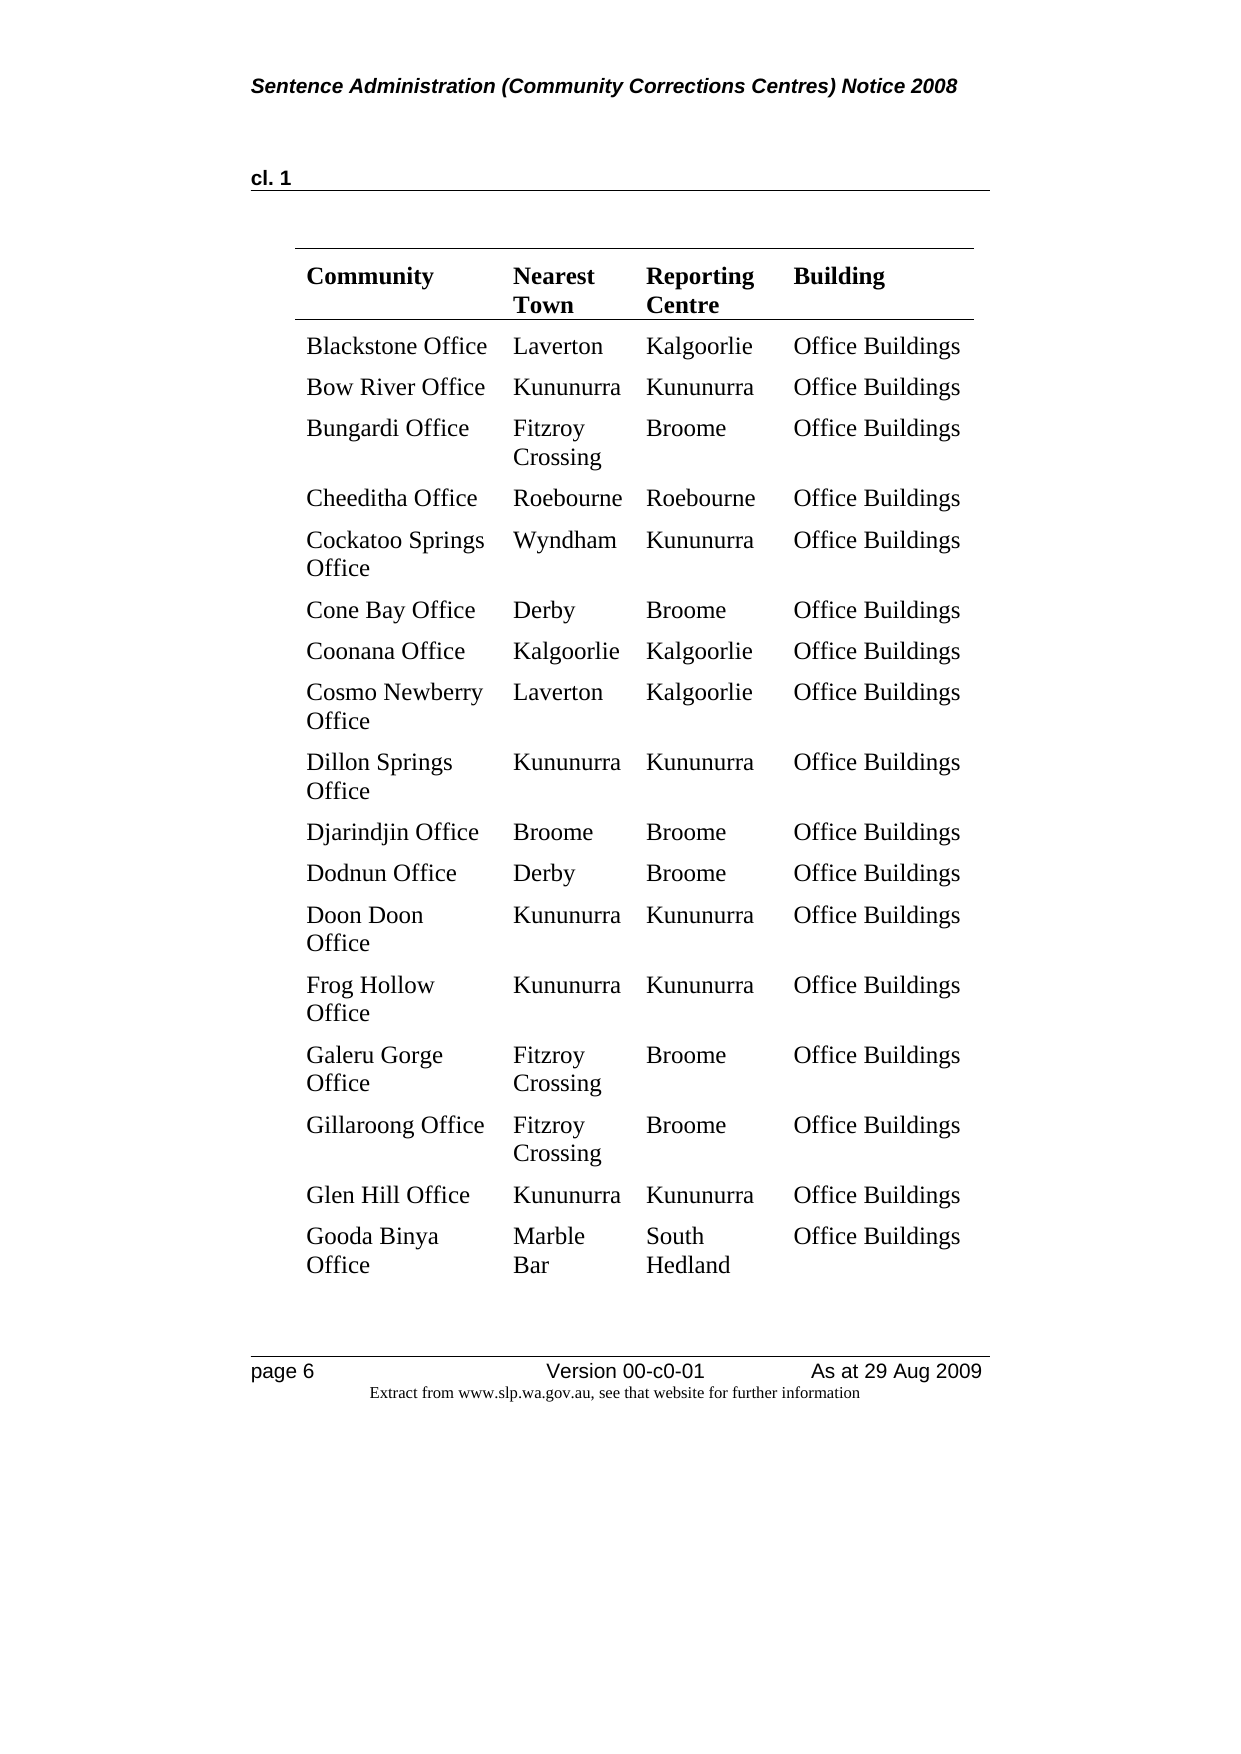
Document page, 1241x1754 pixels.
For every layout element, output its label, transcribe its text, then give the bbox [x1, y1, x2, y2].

table_header Community [295, 249, 502, 318]
table_cell Fitzroy Crossing [502, 1097, 634, 1167]
table_cell Cheeditha Office [295, 471, 502, 512]
table_cell Coonana Office [295, 624, 502, 665]
table_cell Office Buildings [782, 512, 974, 582]
table_cell Broome [635, 582, 782, 623]
table_header Building [782, 249, 974, 318]
table_cell Kalgoorlie [635, 624, 782, 665]
table_cell Fitzroy Crossing [502, 1027, 634, 1097]
table_cell Kununurra [502, 360, 634, 401]
table_cell Broome [635, 1027, 782, 1097]
table_cell Office Buildings [782, 320, 974, 360]
table_cell Wyndham [502, 512, 634, 582]
table_cell Gillaroong Office [295, 1097, 502, 1167]
table_cell Office Buildings [782, 1167, 974, 1208]
table_cell Broome [635, 1097, 782, 1167]
table_cell Office Buildings [782, 846, 974, 887]
table_cell Broome [635, 401, 782, 471]
table_cell Laverton [502, 320, 634, 360]
table_cell Derby [502, 582, 634, 623]
table_cell Office Buildings [782, 735, 974, 805]
table_cell Bungardi Office [295, 401, 502, 471]
table_cell Broome [635, 846, 782, 887]
table_cell Gooda Binya Office [295, 1209, 502, 1278]
table_cell Office Buildings [782, 401, 974, 471]
table_cell Kununurra [635, 512, 782, 582]
table_cell Fitzroy Crossing [502, 401, 634, 471]
table_cell Derby [502, 846, 634, 887]
table_cell Kununurra [502, 735, 634, 805]
table_cell Dillon Springs Office [295, 735, 502, 805]
table_cell Office Buildings [782, 665, 974, 735]
table_cell Kununurra [635, 1167, 782, 1208]
table_cell Kununurra [502, 1167, 634, 1208]
table_cell Kununurra [635, 887, 782, 957]
table_cell Office Buildings [782, 582, 974, 623]
table_cell Kalgoorlie [635, 665, 782, 735]
table_cell Cone Bay Office [295, 582, 502, 623]
table_cell Broome [635, 805, 782, 846]
table_cell Bow River Office [295, 360, 502, 401]
table_cell Dodnun Office [295, 846, 502, 887]
table_header Reporting Centre [635, 249, 782, 318]
table_cell Cockatoo Springs Office [295, 512, 502, 582]
table_cell Office Buildings [782, 624, 974, 665]
table_cell Office Buildings [782, 1209, 974, 1278]
table_cell Roebourne [502, 471, 634, 512]
table_cell Frog Hollow Office [295, 957, 502, 1027]
table_cell Marble Bar [502, 1209, 634, 1278]
table_header Nearest Town [502, 249, 634, 318]
table_cell Djarindjin Office [295, 805, 502, 846]
table_cell Kalgoorlie [635, 320, 782, 360]
table_cell Galeru Gorge Office [295, 1027, 502, 1097]
table_cell Office Buildings [782, 805, 974, 846]
table_cell South Hedland [635, 1209, 782, 1278]
table_cell Kununurra [635, 957, 782, 1027]
table_cell Glen Hill Office [295, 1167, 502, 1208]
table_cell Kununurra [502, 957, 634, 1027]
table_cell Office Buildings [782, 1097, 974, 1167]
table_cell Office Buildings [782, 887, 974, 957]
table_cell Laverton [502, 665, 634, 735]
table_cell Office Buildings [782, 360, 974, 401]
table_cell Broome [502, 805, 634, 846]
table_cell Kalgoorlie [502, 624, 634, 665]
table_cell Kununurra [502, 887, 634, 957]
table_cell Kununurra [635, 360, 782, 401]
table_cell Doon Doon Office [295, 887, 502, 957]
table_cell Office Buildings [782, 1027, 974, 1097]
table_cell Office Buildings [782, 957, 974, 1027]
table_cell Roebourne [635, 471, 782, 512]
table_cell Office Buildings [782, 471, 974, 512]
table_cell Blackstone Office [295, 320, 502, 360]
table_cell Cosmo Newberry Office [295, 665, 502, 735]
table_cell Kununurra [635, 735, 782, 805]
